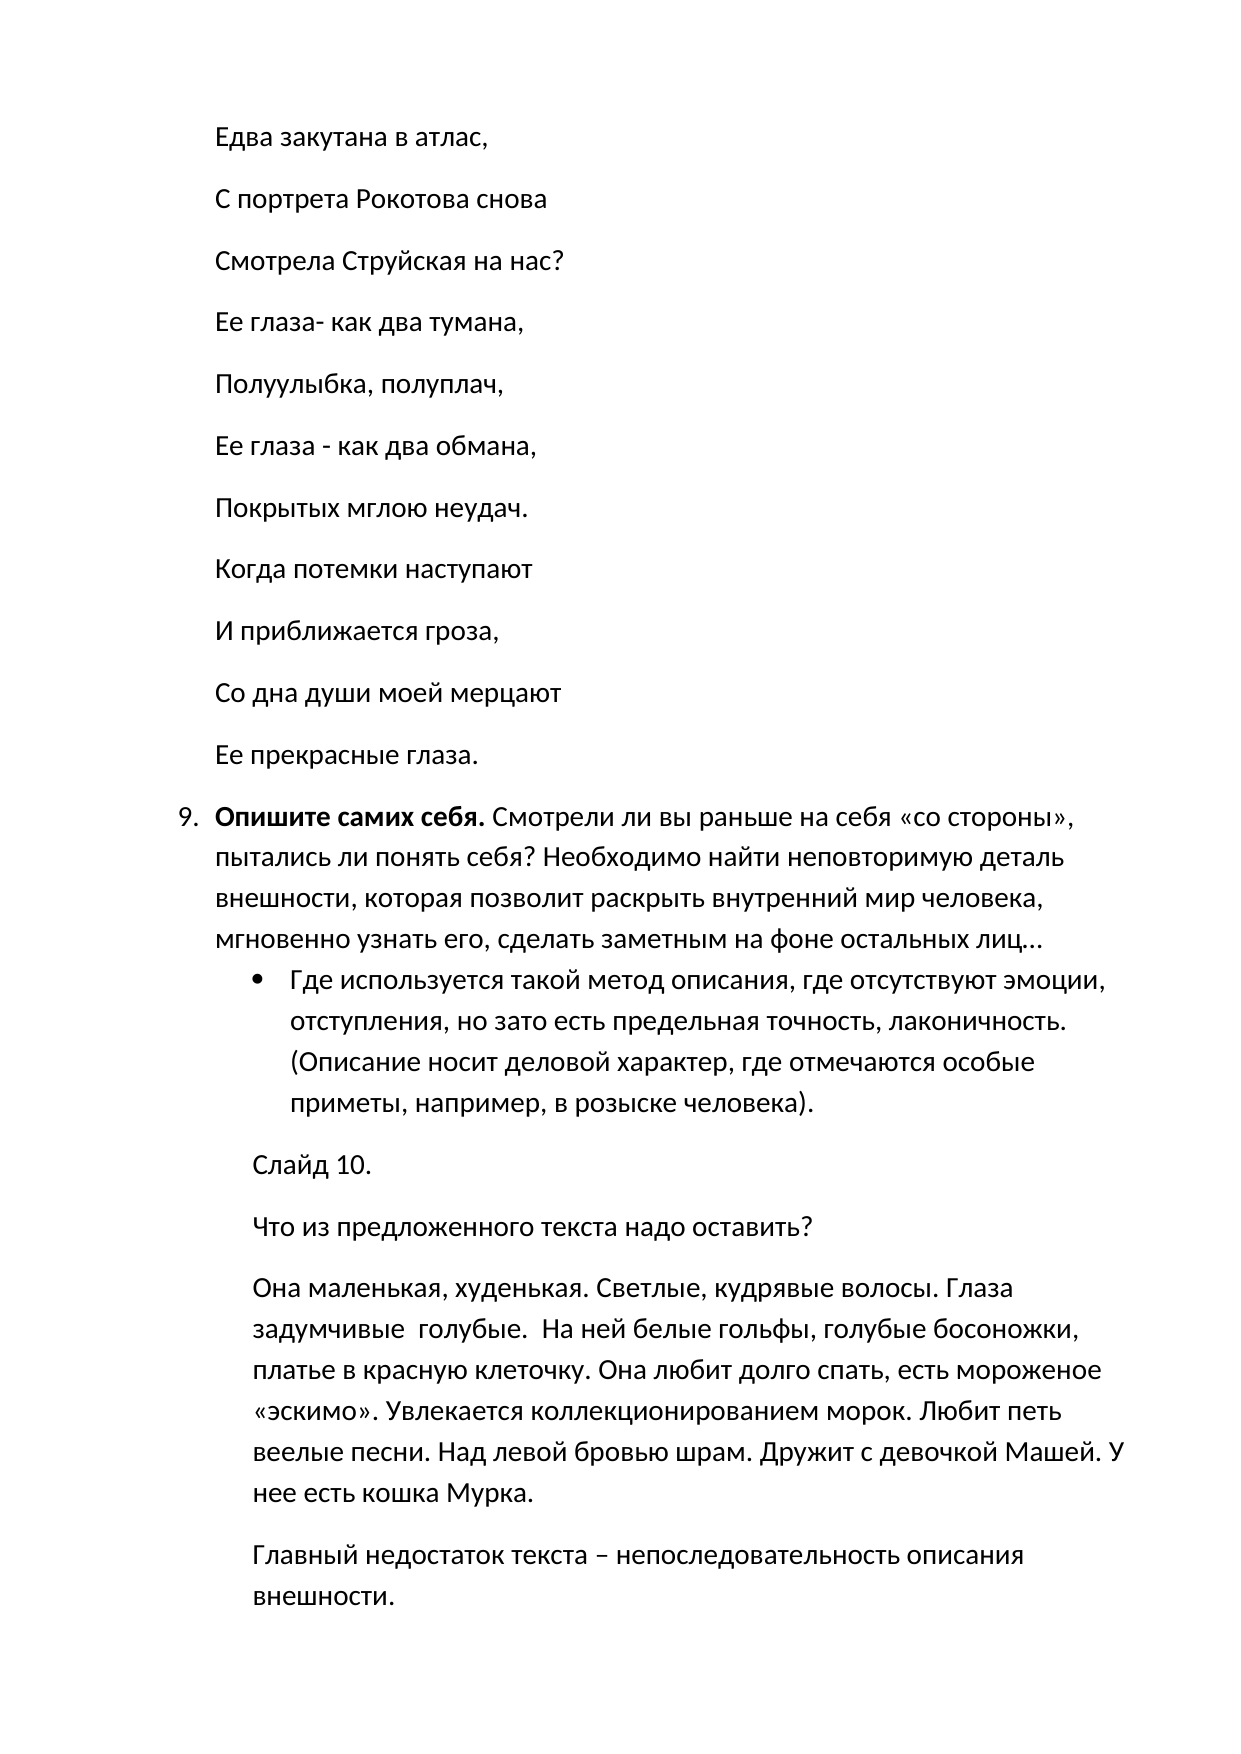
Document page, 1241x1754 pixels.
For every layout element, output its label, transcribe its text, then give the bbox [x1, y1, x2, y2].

text Ее глаза- как два тумана, [215, 303, 1152, 339]
text Покрытых мглою неудач. [215, 489, 1152, 524]
text Смотрела Струйская на нас? [215, 242, 1152, 277]
text Что из предложенного текста надо оставить? [252, 1208, 1152, 1243]
text Полуулыбка, полуплач, [215, 365, 1152, 401]
text Со дна души моей мерцают [215, 674, 1152, 710]
text Слайд 10. [252, 1146, 1152, 1182]
text Ее прекрасные глаза. [215, 736, 1152, 771]
text Главный недостаток текста – непоследовательность описания внешности. [252, 1536, 1152, 1612]
list Опишите самих себя. Смотрели ли вы раньше на себя «со стороны», пытались ли понять себя? Необходимо найти неповторимую деталь внешности, которая позволит раскрыть внутренний мир человека, мгновенно узнать его, сделать заметным на фоне остальных лиц… [177, 798, 1152, 956]
text И приближается гроза, [215, 612, 1152, 648]
text Едва закутана в атлас, [215, 118, 1152, 154]
list Где используется такой метод описания, где отсутствуют эмоции, отступления, но зато есть предельная точность, лаконичность. (Описание носит деловой характер, где отмечаются особые приметы, например, в розыске человека). [252, 961, 1152, 1120]
text С портрета Рокотова снова [215, 180, 1152, 216]
text Она маленькая, худенькая. Светлые, кудрявые волосы. Глаза задумчивые голубые. На ней белые гольфы, голубые босоножки, платье в красную клеточку. Она любит долго спать, есть мороженое «эскимо». Увлекается коллекционированием морок. Любит петь веелые песни. Над левой бровью шрам. Дружит с девочкой Машей. У нее есть кошка Мурка. [252, 1269, 1152, 1510]
text Когда потемки наступают [215, 551, 1152, 586]
text Ее глаза - как два обмана, [215, 427, 1152, 463]
